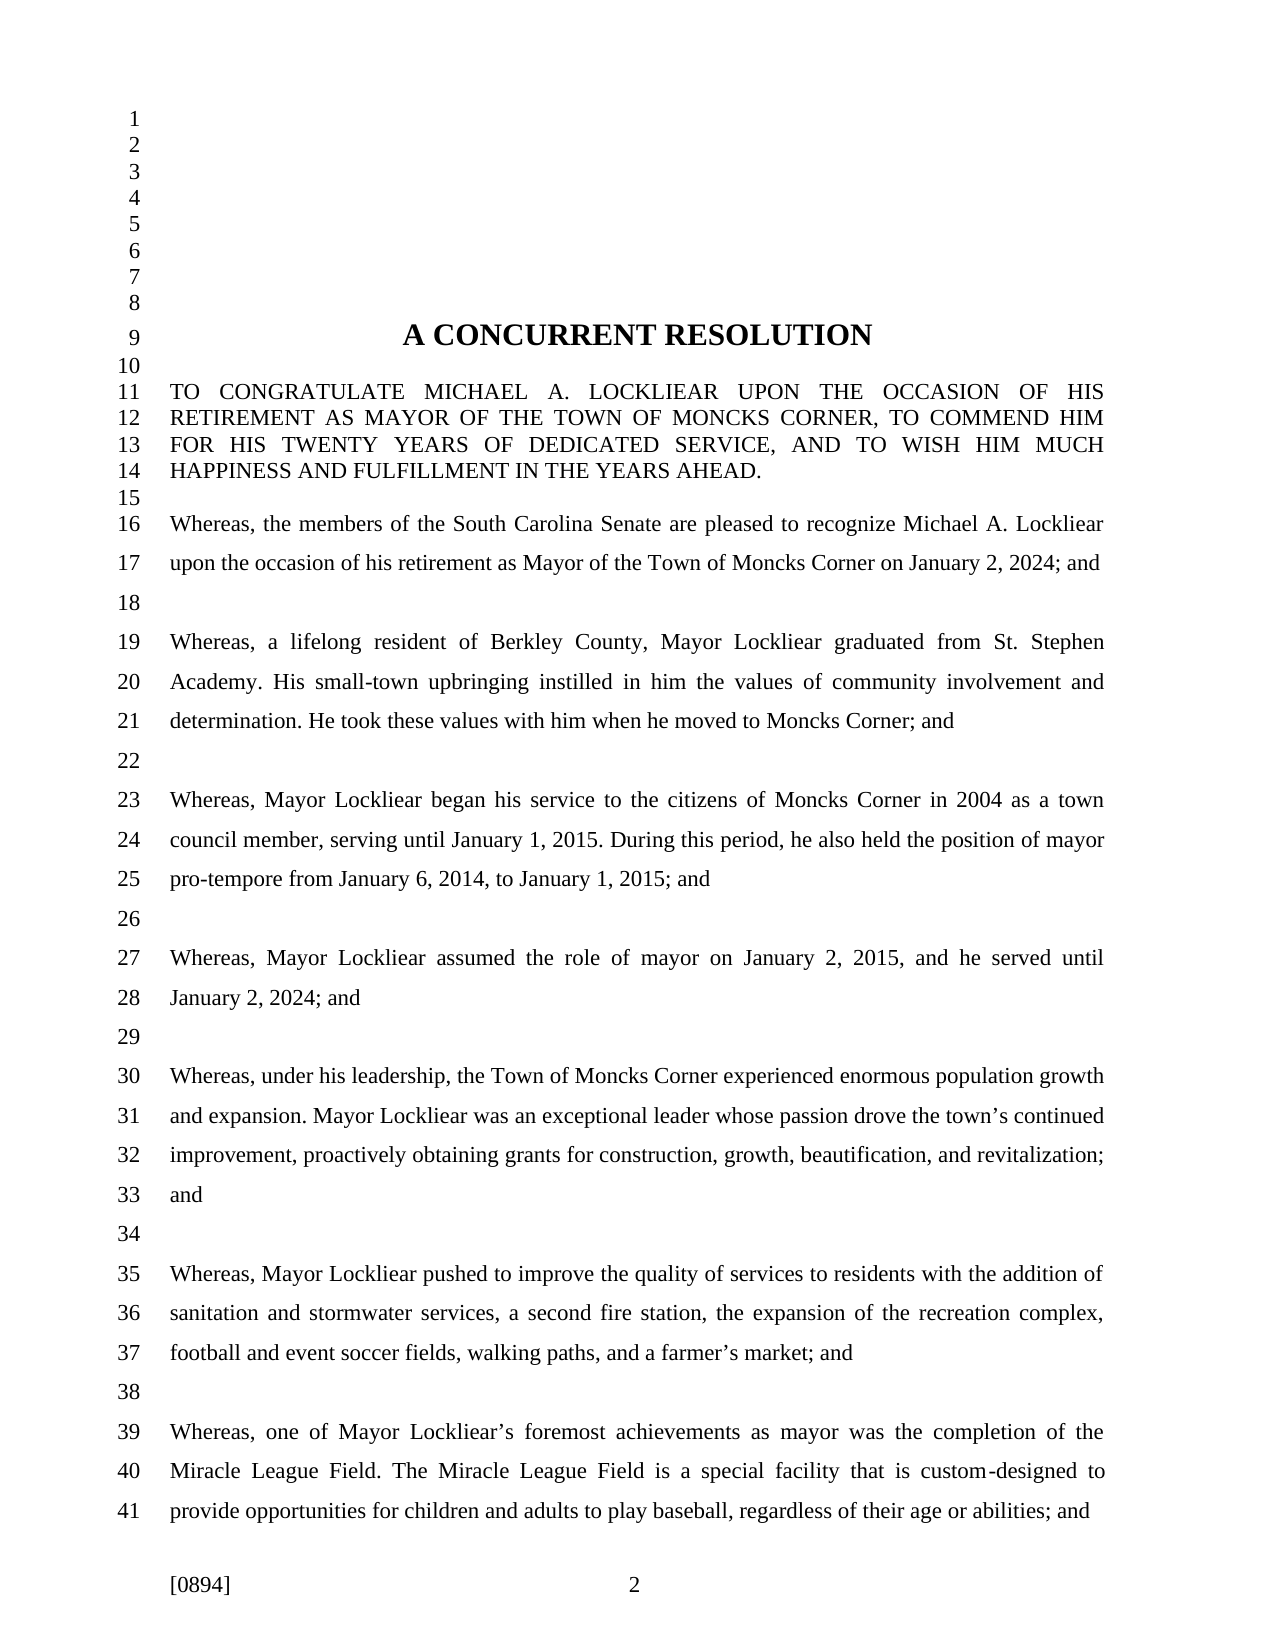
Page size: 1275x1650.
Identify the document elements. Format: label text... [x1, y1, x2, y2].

text Whereas, under his leadership, the Town of Moncks Corner experienced enormous population growth and expansion. Mayor Lockliear was an exceptional leader whose passion drove the town’s continued improvement, proactively obtaining grants for construction, growth, beautification, and revitalization; and [169, 1063, 1106, 1207]
text Whereas, the members of the South Carolina Senate are pleased to recognize Michael A. Lockliear upon the occasion of his retirement as Mayor of the Town of Moncks Corner on January 2, 2024; and [169, 510, 1106, 576]
text Whereas, Mayor Lockliear pushed to improve the quality of services to residents with the addition of sanitation and stormwater services, a second fire station, the expansion of the recreation complex, football and event soccer fields, walking paths, and a farmer’s market; and [169, 1260, 1106, 1365]
text Whereas, Mayor Lockliear assumed the role of mayor on January 2, 2015, and he served until January 2, 2024; and [169, 944, 1106, 1010]
text Whereas, one of Mayor Lockliear’s foremost achievements as mayor was the completion of the Miracle League Field. The Miracle League Field is a special facility that is custom‑designed to provide opportunities for children and adults to play baseball, regardless of their age or abilities; and [169, 1418, 1106, 1523]
text Whereas, a lifelong resident of Berkley County, Mayor Lockliear graduated from St. Stephen Academy. His small‑town upbringing instilled in him the values of community involvement and determination. He took these values with him when he moved to Moncks Corner; and [169, 628, 1106, 734]
text A concurrent RESOLUTION [169, 316, 1106, 352]
text Whereas, Mayor Lockliear began his service to the citizens of Moncks Corner in 2004 as a town council member, serving until January 1, 2015. During this period, he also held the position of mayor pro‑tempore from January 6, 2014, to January 1, 2015; and [169, 786, 1106, 892]
